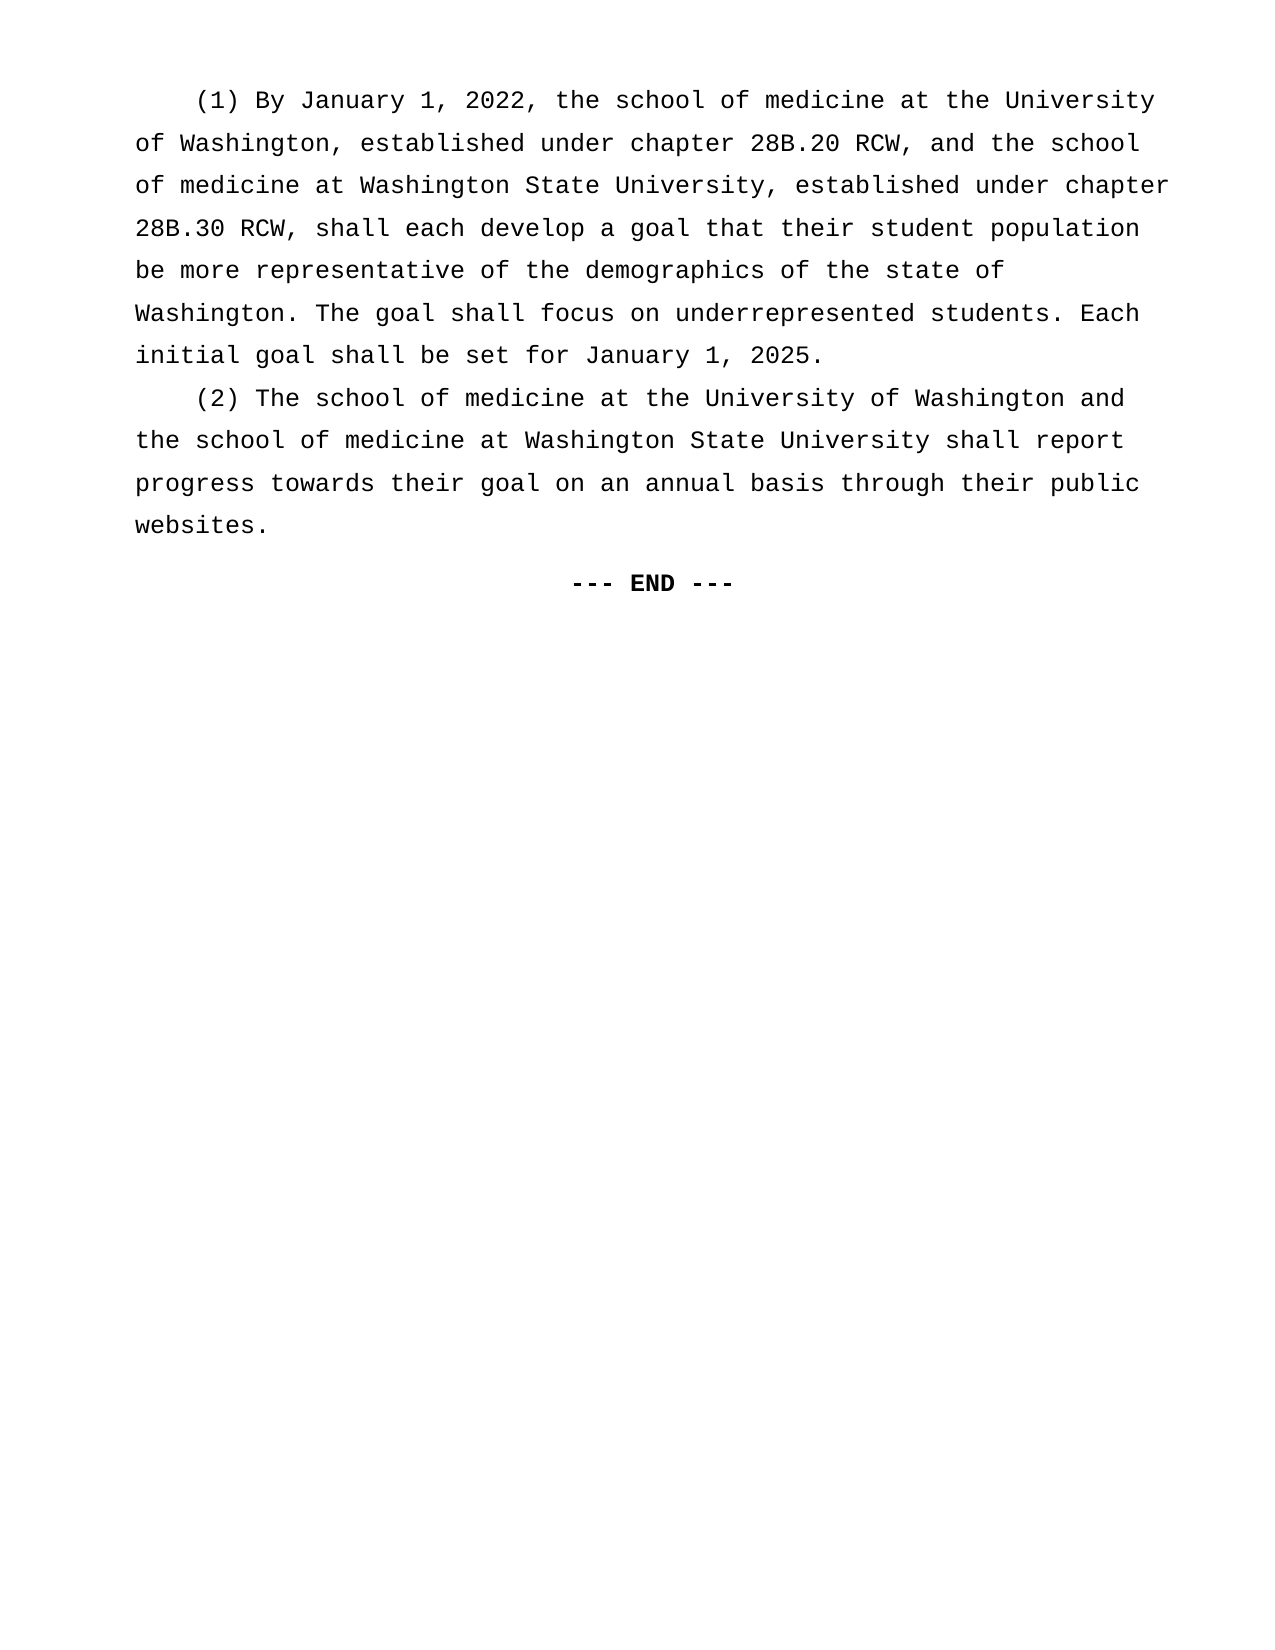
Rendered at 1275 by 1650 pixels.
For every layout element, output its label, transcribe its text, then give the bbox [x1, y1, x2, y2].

text --- END --- [135, 571, 1170, 599]
text (2) The school of medicine at the University of Washington and the school of medicine at Washington State University shall report progress towards their goal on an annual basis through their public websites. [135, 372, 1170, 542]
text (1) By January 1, 2022, the school of medicine at the University of Washington, established under chapter 28B.20 RCW, and the school of medicine at Washington State University, established under chapter 28B.30 RCW, shall each develop a goal that their student population be more representative of the demographics of the state of Washington. The goal shall focus on underrepresented students. Each initial goal shall be set for January 1, 2025. [135, 75, 1170, 372]
